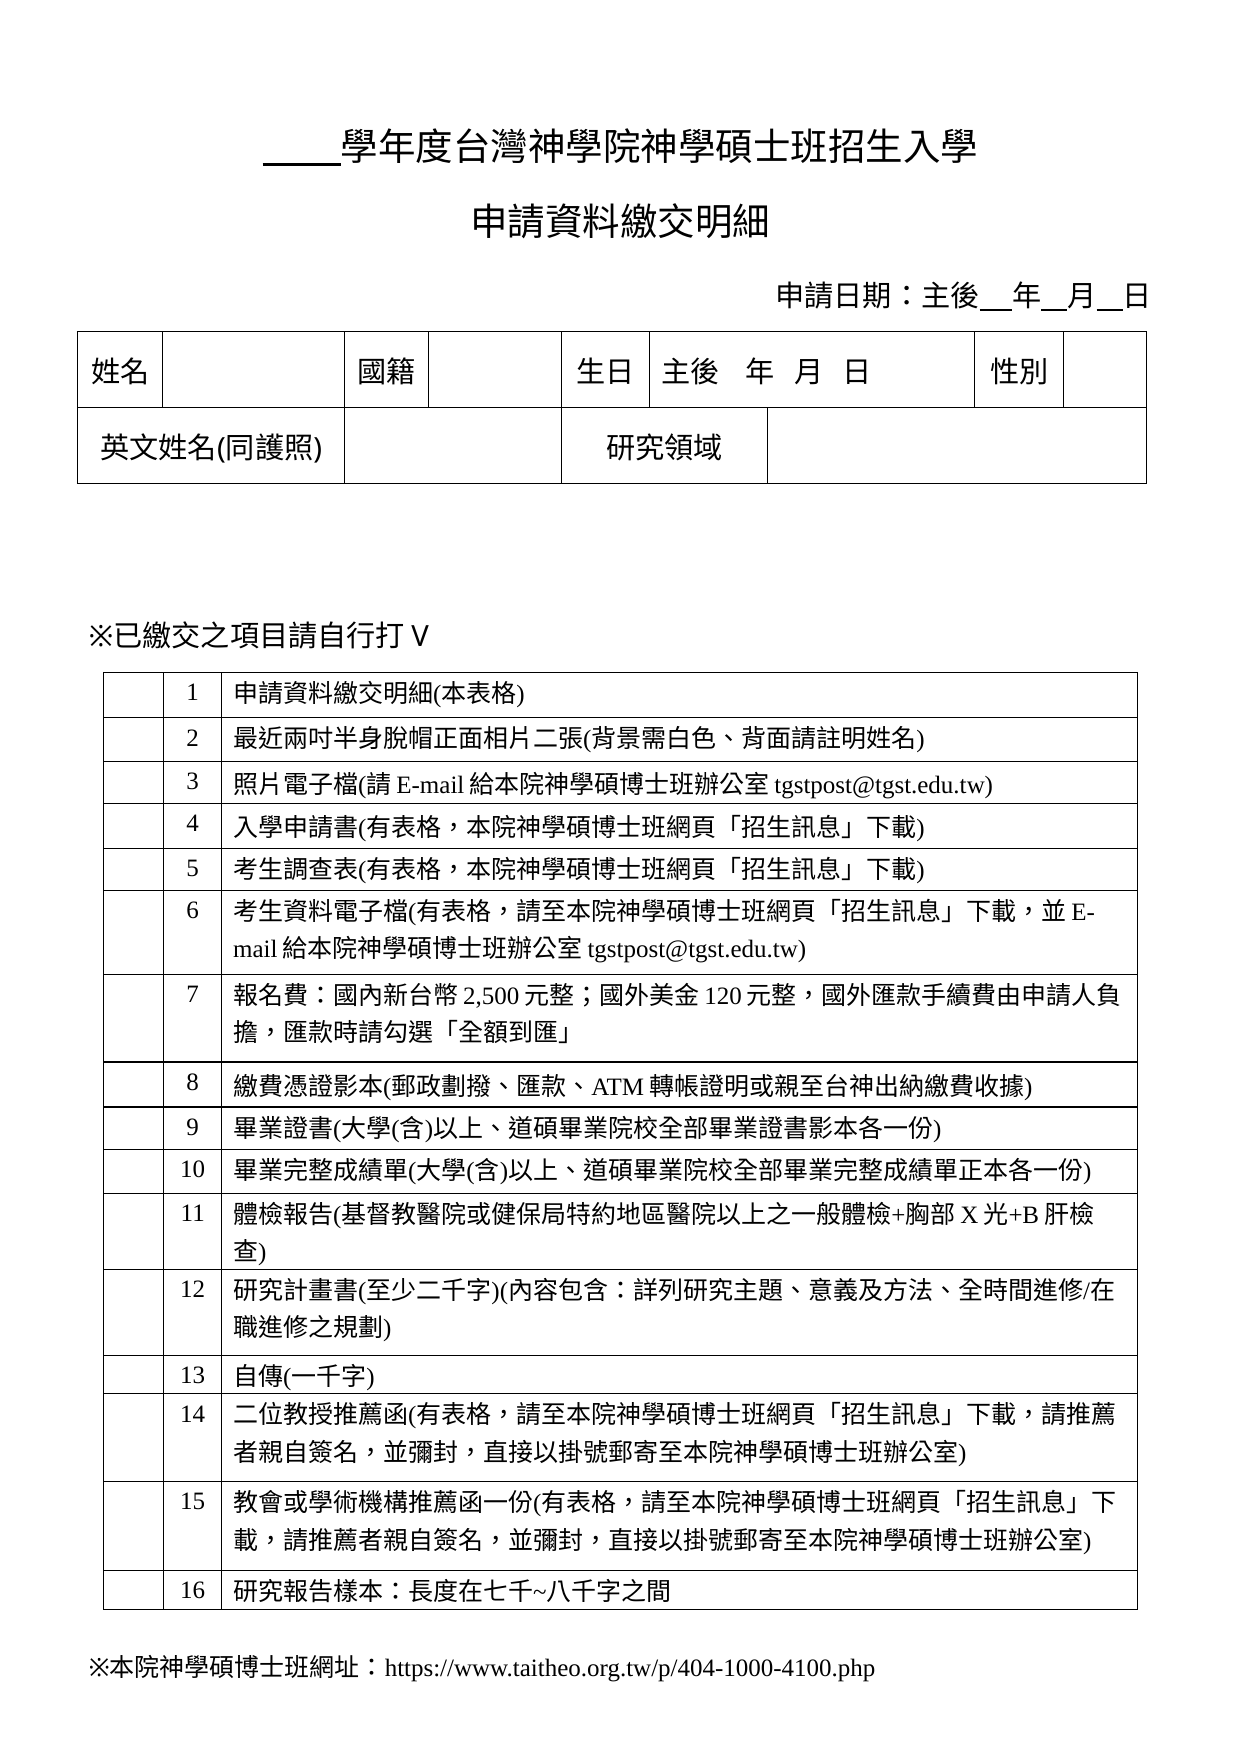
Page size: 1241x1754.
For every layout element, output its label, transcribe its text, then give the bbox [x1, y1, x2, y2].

table_cell 繳費憑證影本(郵政劃撥、匯款、ATM轉帳證明或親至台神出納繳費收據) [222, 1063, 1137, 1106]
table_cell [104, 1482, 163, 1570]
text ※已繳交之項目請自行打 V [89, 597, 1152, 672]
table_cell 12 [164, 1270, 221, 1355]
table_cell 6 [164, 891, 221, 973]
table_cell 8 [164, 1063, 221, 1106]
table_header 申請資料繳交明細(本表格) [222, 673, 1137, 717]
table_cell 報名費：國內新台幣2,500元整；國外美金120元整，國外匯款手續費由申請人負擔，匯款時請勾選「全額到匯」 [222, 975, 1137, 1061]
table_cell 畢業證書(大學(含)以上、道碩畢業院校全部畢業證書影本各一份) [222, 1108, 1137, 1149]
table_cell 4 [164, 804, 221, 847]
table_header 1 [164, 673, 221, 717]
table_cell 考生資料電子檔(有表格，請至本院神學碩博士班網頁「招生訊息」下載，並E-mail給本院神學碩博士班辦公室tgstpost@tgst.edu.tw) [222, 891, 1137, 973]
table_cell [104, 1394, 163, 1481]
table_cell [104, 718, 163, 761]
table_cell 考生調查表(有表格，本院神學碩博士班網頁「招生訊息」下載) [222, 849, 1137, 890]
table_cell [104, 975, 163, 1061]
table_cell [104, 1194, 163, 1269]
table_header 性別 [975, 332, 1063, 407]
table_cell 5 [164, 849, 221, 890]
table_header 主後 年 月 日 [650, 332, 974, 407]
table_cell 7 [164, 975, 221, 1061]
table_cell 畢業完整成績單(大學(含)以上、道碩畢業院校全部畢業完整成績單正本各一份) [222, 1150, 1137, 1193]
table_cell [104, 1571, 163, 1608]
table_cell 教會或學術機構推薦函一份(有表格，請至本院神學碩博士班網頁「招生訊息」下載，請推薦者親自簽名，並彌封，直接以掛號郵寄至本院神學碩博士班辦公室) [222, 1482, 1137, 1570]
table_cell 16 [164, 1571, 221, 1608]
table_header [104, 673, 163, 717]
table_cell [104, 849, 163, 890]
table_cell 英文姓名(同護照) [78, 408, 344, 483]
table_header 國籍 [345, 332, 428, 407]
table_header [163, 332, 344, 407]
text ※本院神學碩博士班網址：https://www.taitheo.org.tw/p/404-1000-4100.php [89, 1647, 1152, 1684]
table_cell 研究領域 [562, 408, 767, 483]
table_cell 體檢報告(基督教醫院或健保局特約地區醫院以上之一般體檢+胸部X光+B肝檢查) [222, 1194, 1137, 1269]
table_cell 二位教授推薦函(有表格，請至本院神學碩博士班網頁「招生訊息」下載，請推薦者親自簽名，並彌封，直接以掛號郵寄至本院神學碩博士班辦公室) [222, 1394, 1137, 1481]
text 申請日期：主後 年 月 日 [89, 256, 1152, 331]
table_cell 最近兩吋半身脫帽正面相片二張(背景需白色、背面請註明姓名) [222, 718, 1137, 761]
table_cell [104, 1270, 163, 1355]
table_cell 10 [164, 1150, 221, 1193]
table_cell 研究報告樣本：長度在七千~八千字之間 [222, 1571, 1137, 1608]
text 學年度台灣神學院神學碩士班招生入學 [89, 106, 1152, 181]
table_cell [104, 762, 163, 803]
table_header [1064, 332, 1146, 407]
table_cell 15 [164, 1482, 221, 1570]
table_cell 13 [164, 1356, 221, 1393]
table_cell 11 [164, 1194, 221, 1269]
text 申請資料繳交明細 [89, 181, 1152, 256]
table_cell 自傳(一千字) [222, 1356, 1137, 1393]
table_cell [104, 891, 163, 973]
table_cell 研究計畫書(至少二千字)(內容包含：詳列研究主題、意義及方法、全時間進修/在職進修之規劃) [222, 1270, 1137, 1355]
table_cell [104, 1063, 163, 1106]
table_cell 14 [164, 1394, 221, 1481]
table_cell 2 [164, 718, 221, 761]
table_cell [104, 1108, 163, 1149]
table_header [429, 332, 561, 407]
table_header 姓名 [78, 332, 162, 407]
table_cell [768, 408, 1146, 483]
table_cell [104, 1356, 163, 1393]
table_cell 3 [164, 762, 221, 803]
table_cell 9 [164, 1108, 221, 1149]
table_cell 入學申請書(有表格，本院神學碩博士班網頁「招生訊息」下載) [222, 804, 1137, 847]
table_cell [104, 804, 163, 847]
table_cell 照片電子檔(請E-mail給本院神學碩博士班辦公室tgstpost@tgst.edu.tw) [222, 762, 1137, 803]
table_cell [345, 408, 561, 483]
table_header 生日 [562, 332, 649, 407]
table_cell [104, 1150, 163, 1193]
